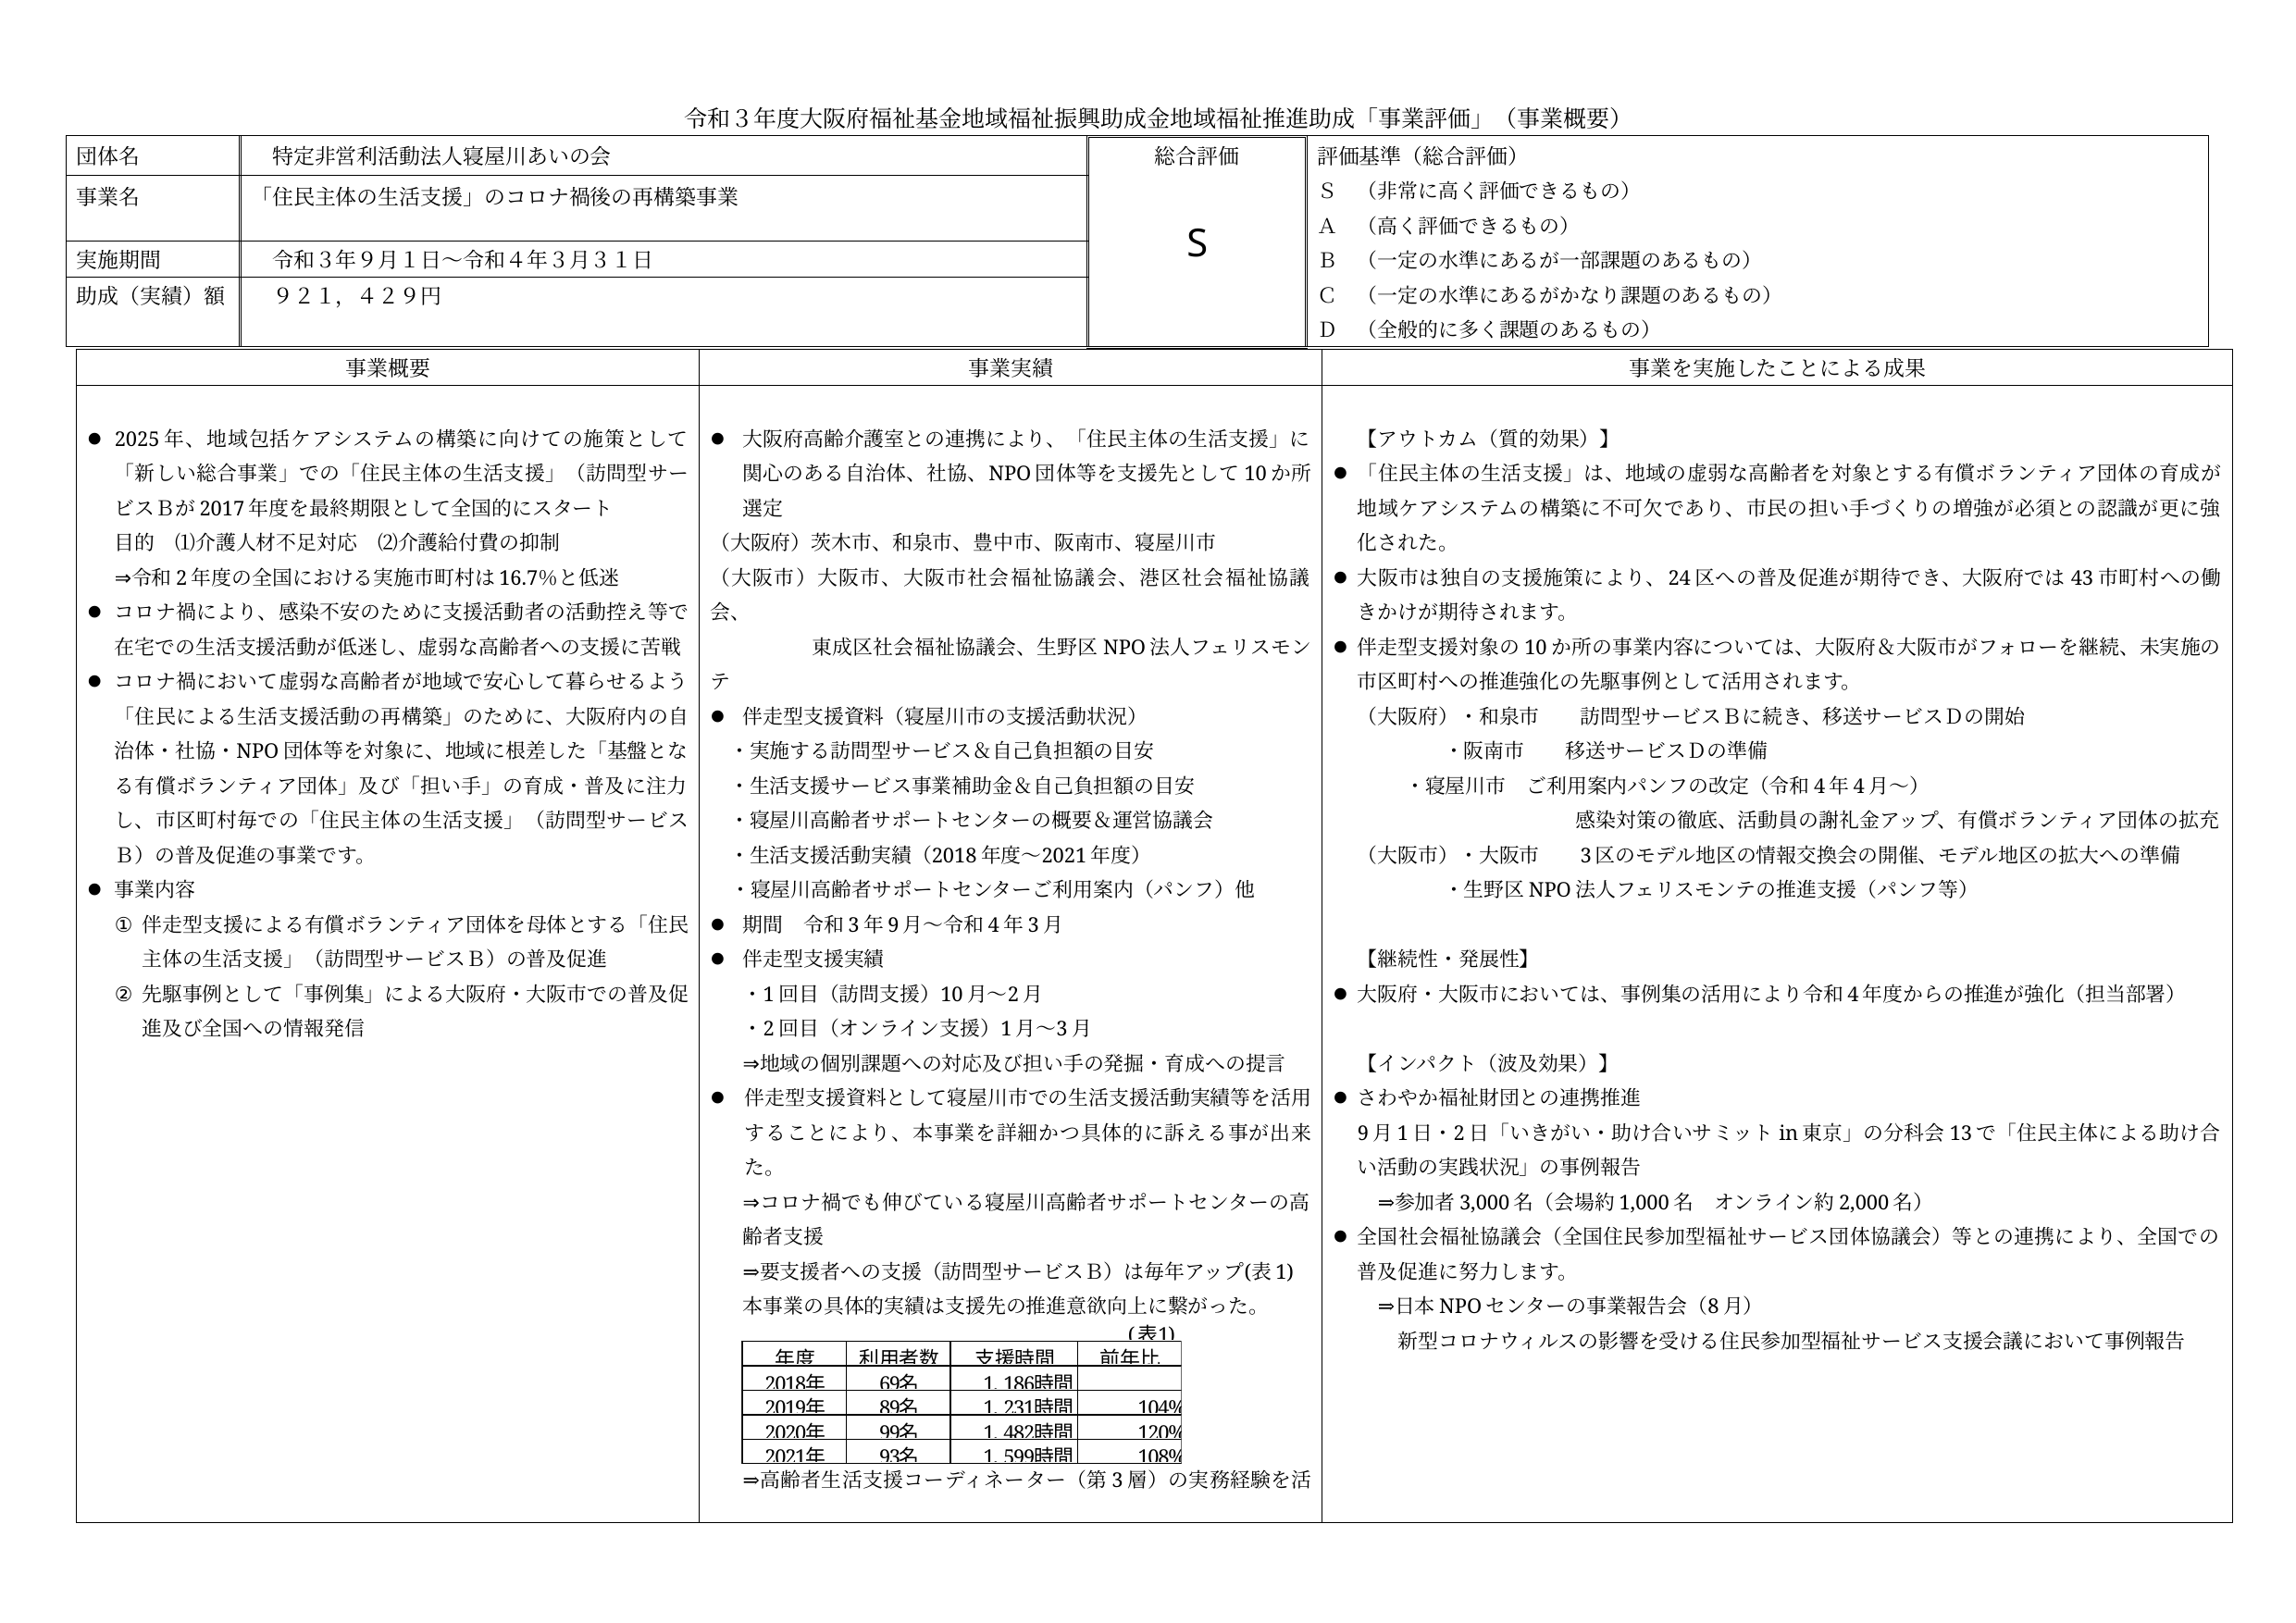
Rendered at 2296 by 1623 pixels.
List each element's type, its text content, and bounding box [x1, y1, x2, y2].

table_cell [1322, 386, 2232, 1522]
table_header 事業を実施したことによる成果 [1322, 350, 2232, 385]
table_header 評価基準（総合評価） Ｓ （非常に高く評価できるもの） Ａ （高く評価できるもの） Ｂ （一定の水準にあるが一部課題のあるもの） Ｃ （一定の水準にあるがかなり課題のあるもの） Ｄ （全般的に多く課題のあるもの） [1308, 136, 2208, 346]
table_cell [700, 386, 1322, 1522]
table_cell 「住民主体の生活支援」のコロナ禍後の再構築事業 [242, 176, 1086, 241]
table_cell 実施期間 [67, 242, 239, 276]
table_cell 令和３年９月１日～令和４年３月３１日 [242, 242, 1086, 276]
table_header 事業実績 [700, 350, 1322, 385]
table_header 団体名 [67, 136, 239, 175]
table_cell 事業名 [67, 176, 239, 241]
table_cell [77, 386, 699, 1522]
table_header 事業概要 [77, 350, 699, 385]
table_header 総合評価 S [1089, 138, 1305, 346]
table_cell ９２１，４２９円 [242, 278, 1086, 346]
text 令和３年度大阪府福祉基金地域福祉振興助成金地域福祉推進助成「事業評価」（事業概要） [77, 100, 2240, 135]
table_cell 助成（実績）額 [67, 278, 239, 346]
table_header 特定非営利活動法人寝屋川あいの会 [242, 136, 1086, 175]
